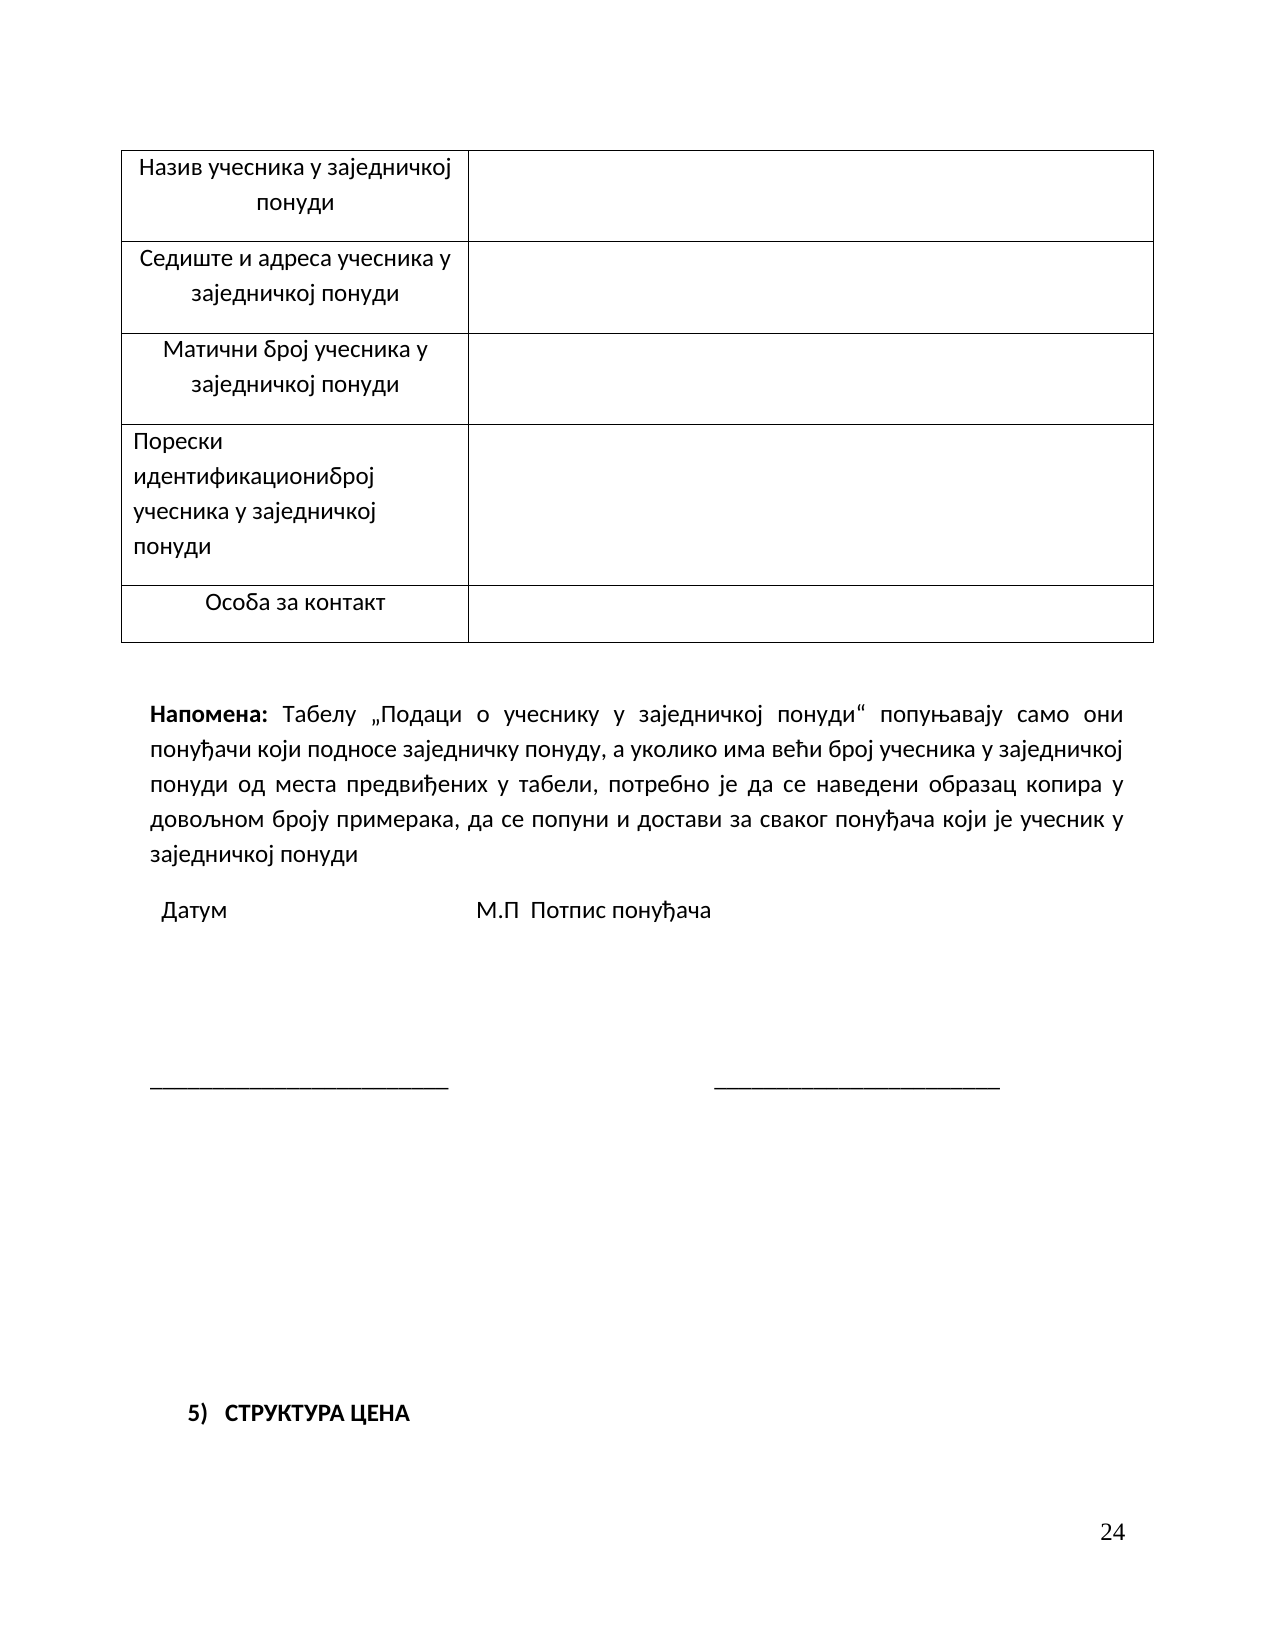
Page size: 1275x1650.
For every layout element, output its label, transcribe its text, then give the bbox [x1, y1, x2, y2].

text ________________________ _______________________ [150, 1062, 1125, 1092]
table_cell [469, 334, 1153, 424]
table_cell Матични број учесника у заједничкој понуди [122, 334, 468, 424]
table_header [469, 151, 1153, 241]
text Напомена: Табелу „Подаци о учеснику у заједничкој понуди“ попуњавају само они понуђачи који подносе заједничку понуду, а уколико има већи број учесника у заједничкој понуди од места предвиђених у табели, потребно је да се наведени образац копира у довољном броју примерака, да се попуни и достави за сваког понуђача који је учесник у заједничкој понуди [150, 698, 1125, 869]
table_header Назив учесника у заједничкој понуди [122, 151, 468, 241]
table_cell Седиште и адреса учесника у заједничкој понуди [122, 242, 468, 332]
table_cell Порески идентификациониброј учесника у заједничкој понуди [122, 425, 468, 585]
table_cell [469, 586, 1153, 642]
text Датум М.П Потпис понуђача [150, 894, 1125, 925]
list СТРУКТУРА ЦЕНА [187, 1397, 1125, 1427]
table_cell Особа за контакт [122, 586, 468, 642]
table_cell [469, 242, 1153, 332]
table_cell [469, 425, 1153, 585]
